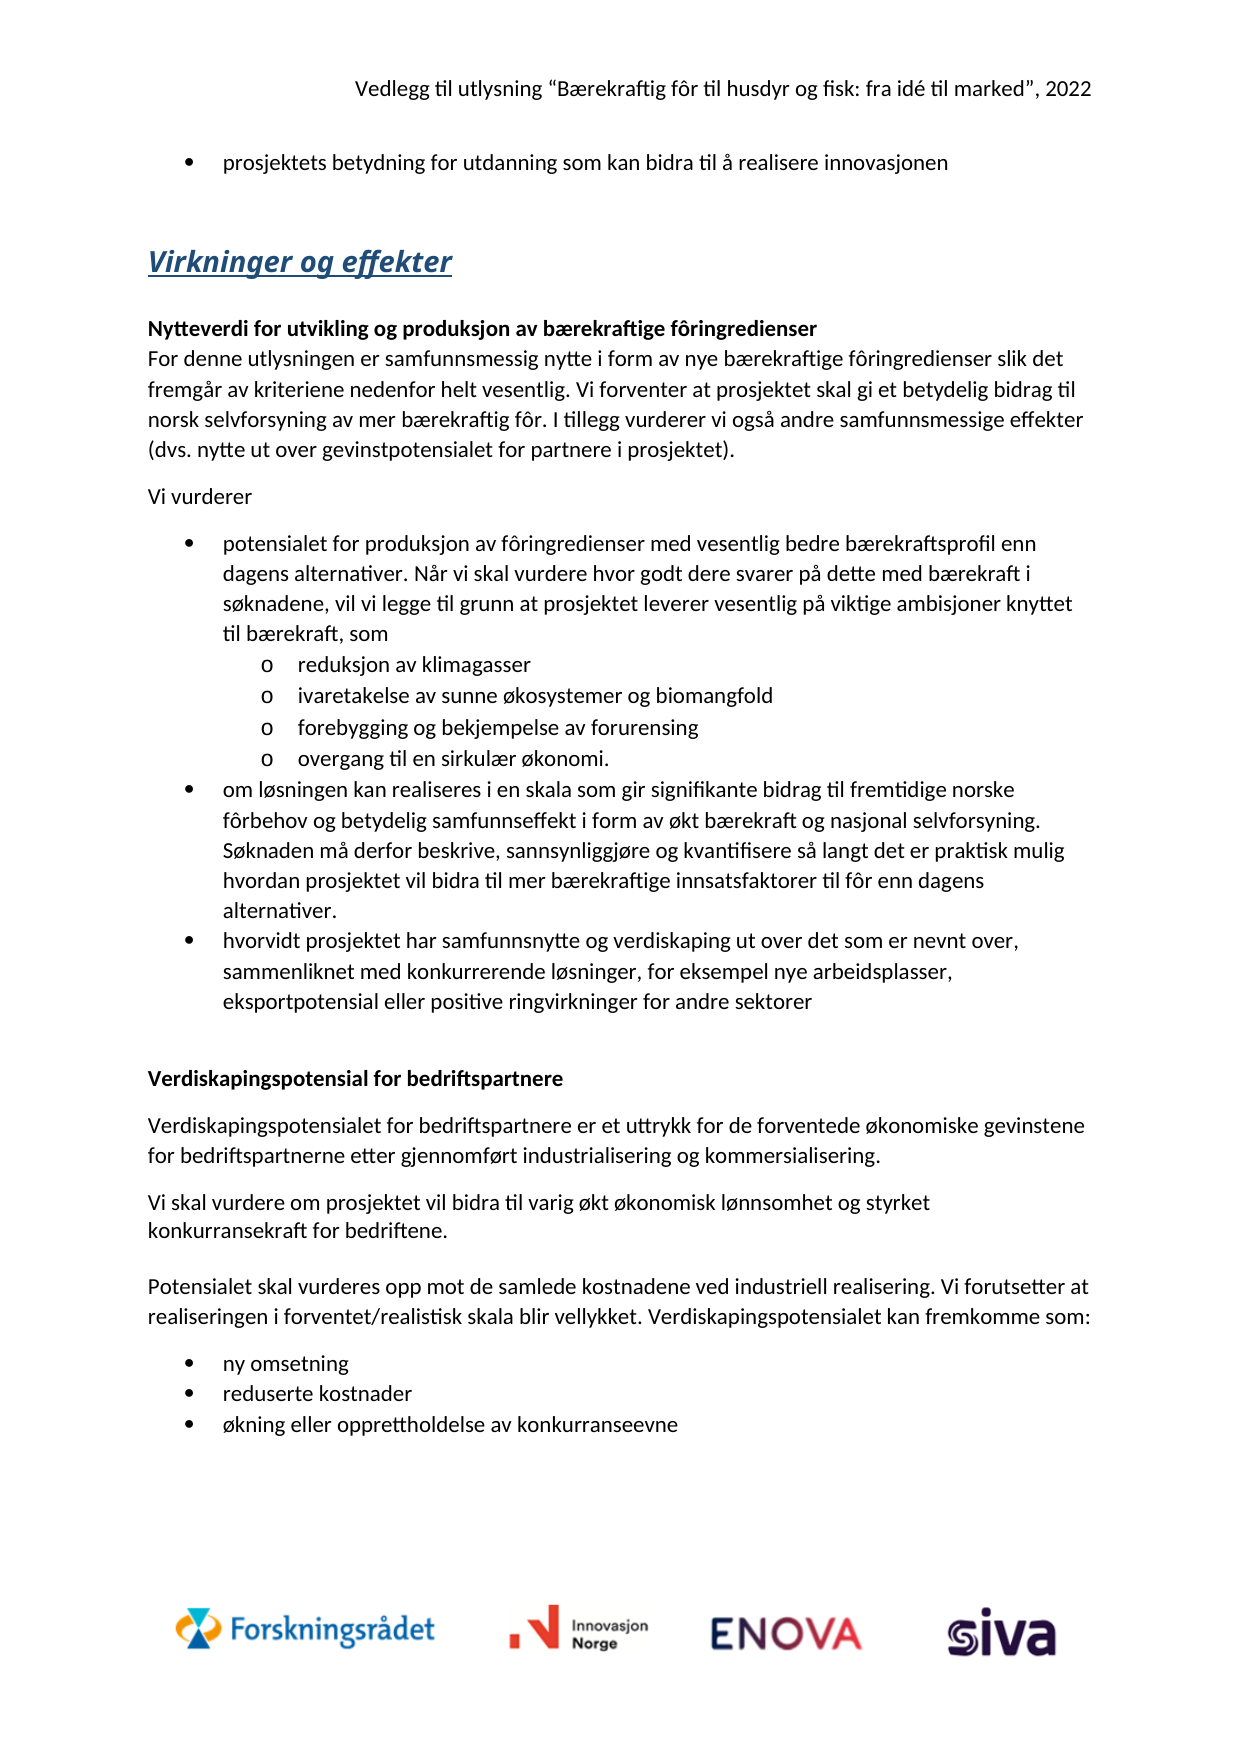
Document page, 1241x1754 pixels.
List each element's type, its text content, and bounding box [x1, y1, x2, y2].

list ivaretakelse av sunne økosystemer og biomangfold [260, 681, 1093, 710]
text Verdiskapingspotensial for bedriftspartnere [148, 1064, 1093, 1092]
list potensialet for produksjon av fôringredienser med vesentlig bedre bærekraftsprofil enn dagens alternativer. Når vi skal vurdere hvor godt dere svarer på dette med bærekraft i søknadene, vil vi legge til grunn at prosjektet leverer vesentlig på viktige ambisjoner knyttet til bærekraft, som [185, 529, 1093, 648]
list forebygging og bekjempelse av forurensing [260, 713, 1093, 742]
list reduksjon av klimagasser [260, 650, 1093, 679]
subtitle Virkninger og effekter [148, 241, 1093, 281]
list om løsningen kan realiseres i en skala som gir signifikante bidrag til fremtidige norske fôrbehov og betydelig samfunnseffekt i form av økt bærekraft og nasjonal selvforsyning. Søknaden må derfor beskrive, sannsynliggjøre og kvantifisere så langt det er praktisk mulig hvordan prosjektet vil bidra til mer bærekraftige innsatsfaktorer til fôr enn dagens alternativer. [185, 776, 1093, 924]
list ny omsetning [185, 1349, 1093, 1377]
list hvorvidt prosjektet har samfunnsnytte og verdiskaping ut over det som er nevnt over, sammenliknet med konkurrerende løsninger, for eksempel nye arbeidsplasser, eksportpotensial eller positive ringvirkninger for andre sektorer [185, 927, 1093, 1015]
list økning eller opprettholdelse av konkurranseevne [185, 1410, 1093, 1438]
picture [147, 1578, 1093, 1681]
text Nytteverdi for utvikling og produksjon av bærekraftige fôringredienser [148, 314, 1093, 342]
text Verdiskapingspotensialet for bedriftspartnere er et uttrykk for de forventede økonomiske gevinstene for bedriftspartnerne etter gjennomført industrialisering og kommersialisering. [148, 1111, 1093, 1169]
list overgang til en sirkulær økonomi. [260, 744, 1093, 773]
text Vi skal vurdere om prosjektet vil bidra til varig økt økonomisk lønnsomhet og styrket konkurransekraft for bedriftene. [148, 1188, 1093, 1244]
list reduserte kostnader [185, 1379, 1093, 1407]
list prosjektets betydning for utdanning som kan bidra til å realisere innovasjonen [185, 148, 1093, 176]
text Vi vurderer [148, 482, 1093, 510]
text Potensialet skal vurderes opp mot de samlede kostnadene ved industriell realisering. Vi forutsetter at realiseringen i forventet/realistisk skala blir vellykket. Verdiskapingspotensialet kan fremkomme som: [148, 1272, 1093, 1330]
text For denne utlysningen er samfunnsmessig nytte i form av nye bærekraftige fôringredienser slik det fremgår av kriteriene nedenfor helt vesentlig. Vi forventer at prosjektet skal gi et betydelig bidrag til norsk selvforsyning av mer bærekraftig fôr. I tillegg vurderer vi også andre samfunnsmessige effekter (dvs. nytte ut over gevinstpotensialet for partnere i prosjektet). [148, 344, 1093, 463]
